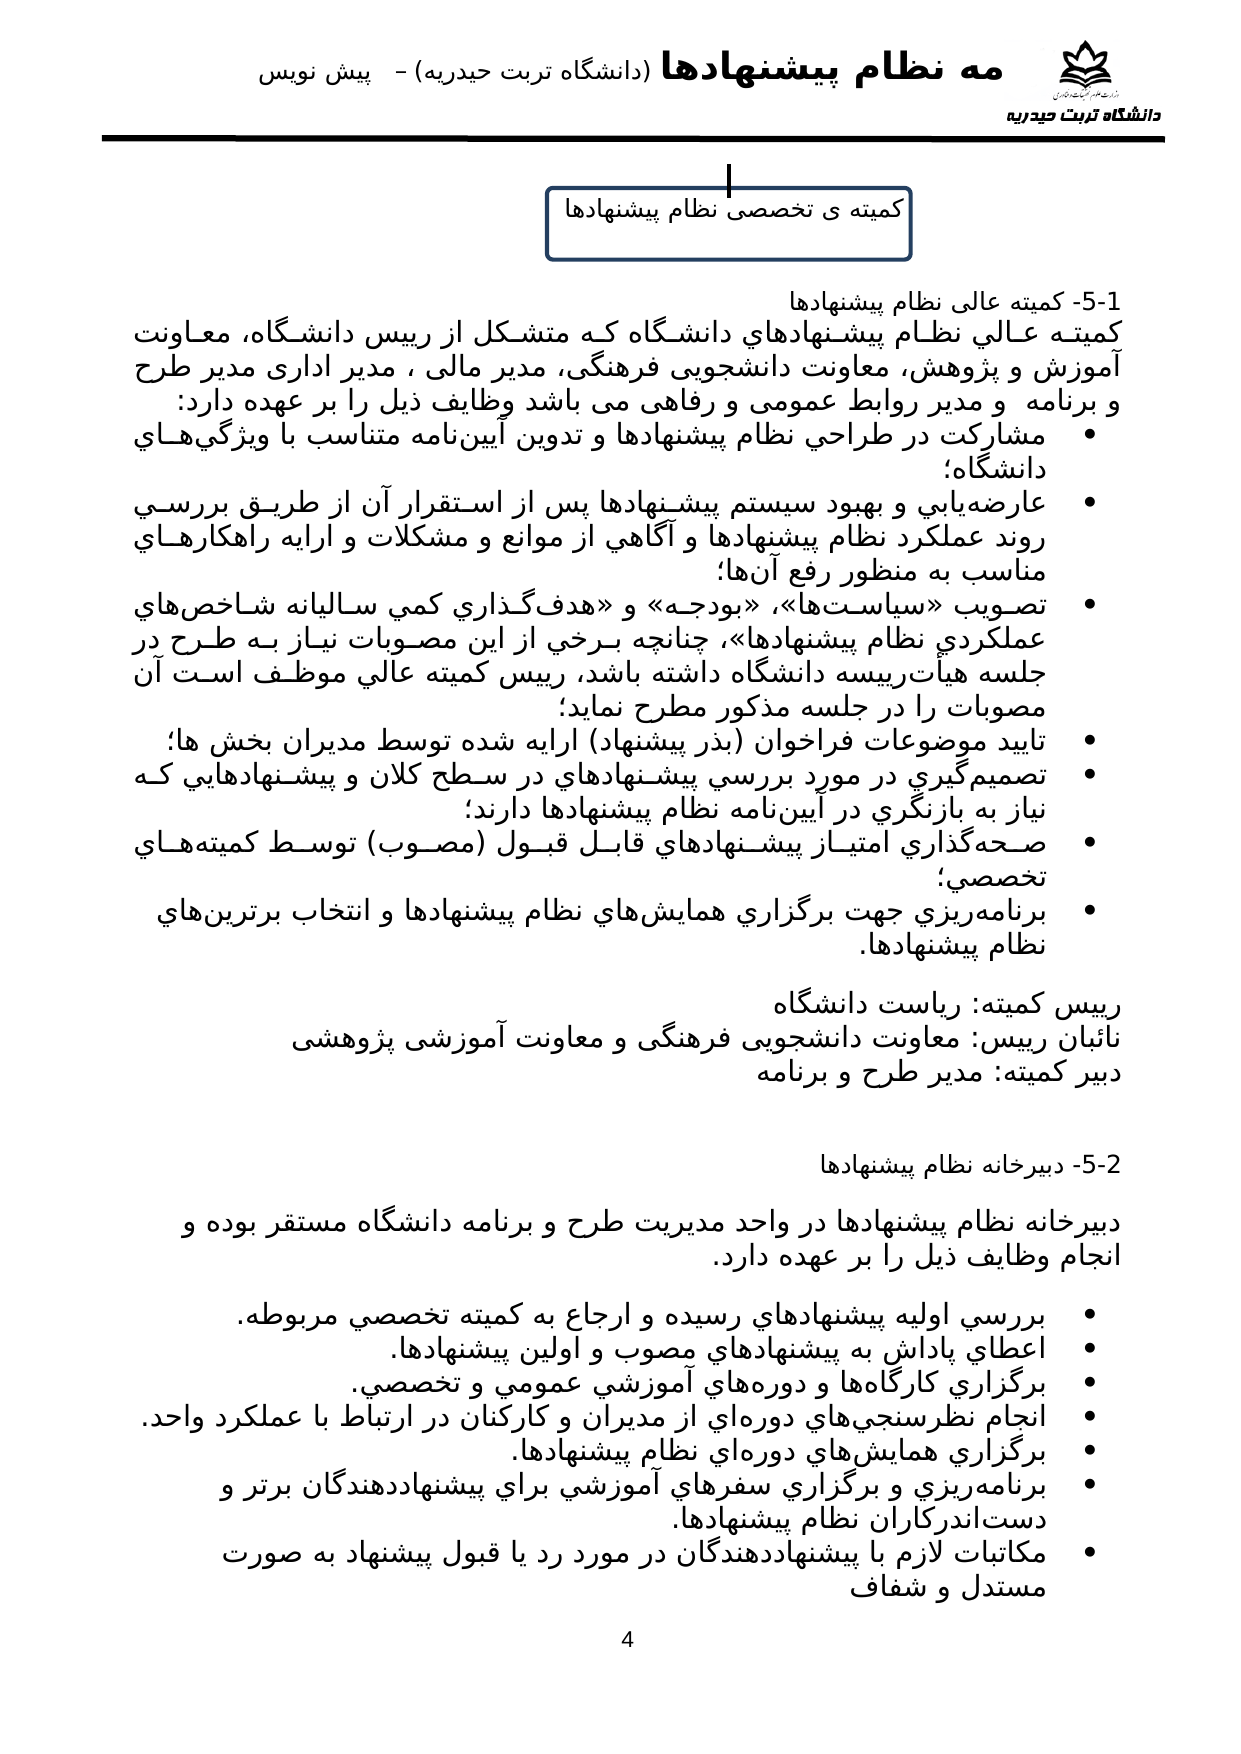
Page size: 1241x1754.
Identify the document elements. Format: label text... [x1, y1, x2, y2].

list اعطاي پاداش به پيشنهادهاي مصوب و اولين پيشنهادها. [133, 1332, 1085, 1366]
text 5-2- دبیرخانه نظام پیشنهادها [133, 1147, 1122, 1180]
list انجام نظرسنجي‌هاي دوره‌اي از مديران و كاركنان در ارتباط با عملكرد واحد. [133, 1399, 1085, 1433]
list عارضه‌يابي و بهبود سيستم پيشنهادها پس از استقرار آن از طريق بررسي روند عملکرد نظام پيشنهادها و آگاهي از موانع و مشكلات و ارايه راهكارهاي مناسب به منظور رفع آن‌ها؛ [133, 486, 1085, 587]
list تصميم‌گيري در مورد بررسي پيشنهادهاي در سطح کلان و پيشنهادهايي كه نياز به بازنگري در آيين‌نامه نظام پيشنهادها دارند؛ [133, 757, 1085, 825]
text كميته عالي نظام پيشنهادهاي دانشگاه كه متشكل از رييس دانشگاه، معاونت آموزش و پژوهش، معاونت دانشجویی فرهنگی، مدیر مالی ، مدیر اداری مدير طرح و برنامه و مدیر روابط عمومی و رفاهی می باشد وظايف ذيل را بر عهده دارد: [133, 316, 1122, 418]
list بررسي اوليه پيشنهادهاي رسيده و ارجاع به كميته تخصصي مربوطه. [133, 1298, 1085, 1332]
list برنامه‌ريزي و برگزاري سفرهاي آموزشي براي پيشنهاددهندگان برتر و دست‌اندركاران نظام پيشنهادها. [133, 1467, 1085, 1535]
list مشارکت در طراحي نظام پيشنهادها و تدوين آيين‌نامه متناسب با ويژگي‌هاي دانشگاه؛ [133, 418, 1085, 486]
list تاييد موضوعات فراخوان (بذر پيشنهاد) ارايه شده توسط مدیران بخش ها؛ [133, 723, 1085, 757]
list برگزاري كارگاه‌ها و دوره‌هاي آموزشي عمومي و تخصصي. [133, 1366, 1085, 1399]
list تصويب «سياست‌ها»، «بودجه» و «هدف‌گذاري کمي ساليانه شاخص‌هاي عملكردي نظام پيشنهادها»، چنانچه برخي از اين مصوبات نياز به طرح در جلسه هيأت‌رييسه دانشگاه داشته باشد، رييس كميته عالي موظف است آن مصوبات را در جلسه مذكور مطرح نمايد؛ [133, 587, 1085, 723]
text نائبان رييس: معاونت دانشجویی فرهنگی و معاونت آموزشی پژوهشی [133, 1020, 1122, 1054]
list برگزاري همايش‌هاي دوره‌اي نظام پيشنهادها. [133, 1433, 1085, 1467]
list برنامه‌ريزي جهت برگزاري همايش‌هاي نظام پيشنهادها و انتخاب برترين‌هاي نظام پيشنهادها. [133, 893, 1085, 961]
text رييس كميته: ریاست دانشگاه [133, 986, 1122, 1020]
text دبیرخانه نظام پیشنهادها در واحد مدیریت طرح و برنامه دانشگاه مستقر بوده و انجام وظایف ذیل را بر عهده دارد. [133, 1205, 1122, 1273]
text دبير کميته: مدير طرح و برنامه [133, 1054, 1122, 1088]
picture [1003, 39, 1162, 124]
list ﻣﻜﺎﺗﺒﺎت ﻻزم ﺑﺎ ﭘﻴﺸﻨﻬﺎددﻫﻨﺪﮔﺎن در ﻣﻮرد رد ﻳﺎ ﻗﺒﻮل ﭘﻴﺸﻨﻬﺎد ﺑﻪ ﺻﻮرت ﻣﺴﺘﺪل و ﺷﻔﺎف [133, 1535, 1085, 1603]
list صحه‌گذاري امتياز پيشنهادهاي قابل قبول (مصوب) توسط كميته‌هاي تخصصي؛ [133, 825, 1085, 893]
text 5-1- کمیته عالی نظام پیشنهادها [133, 283, 1122, 316]
